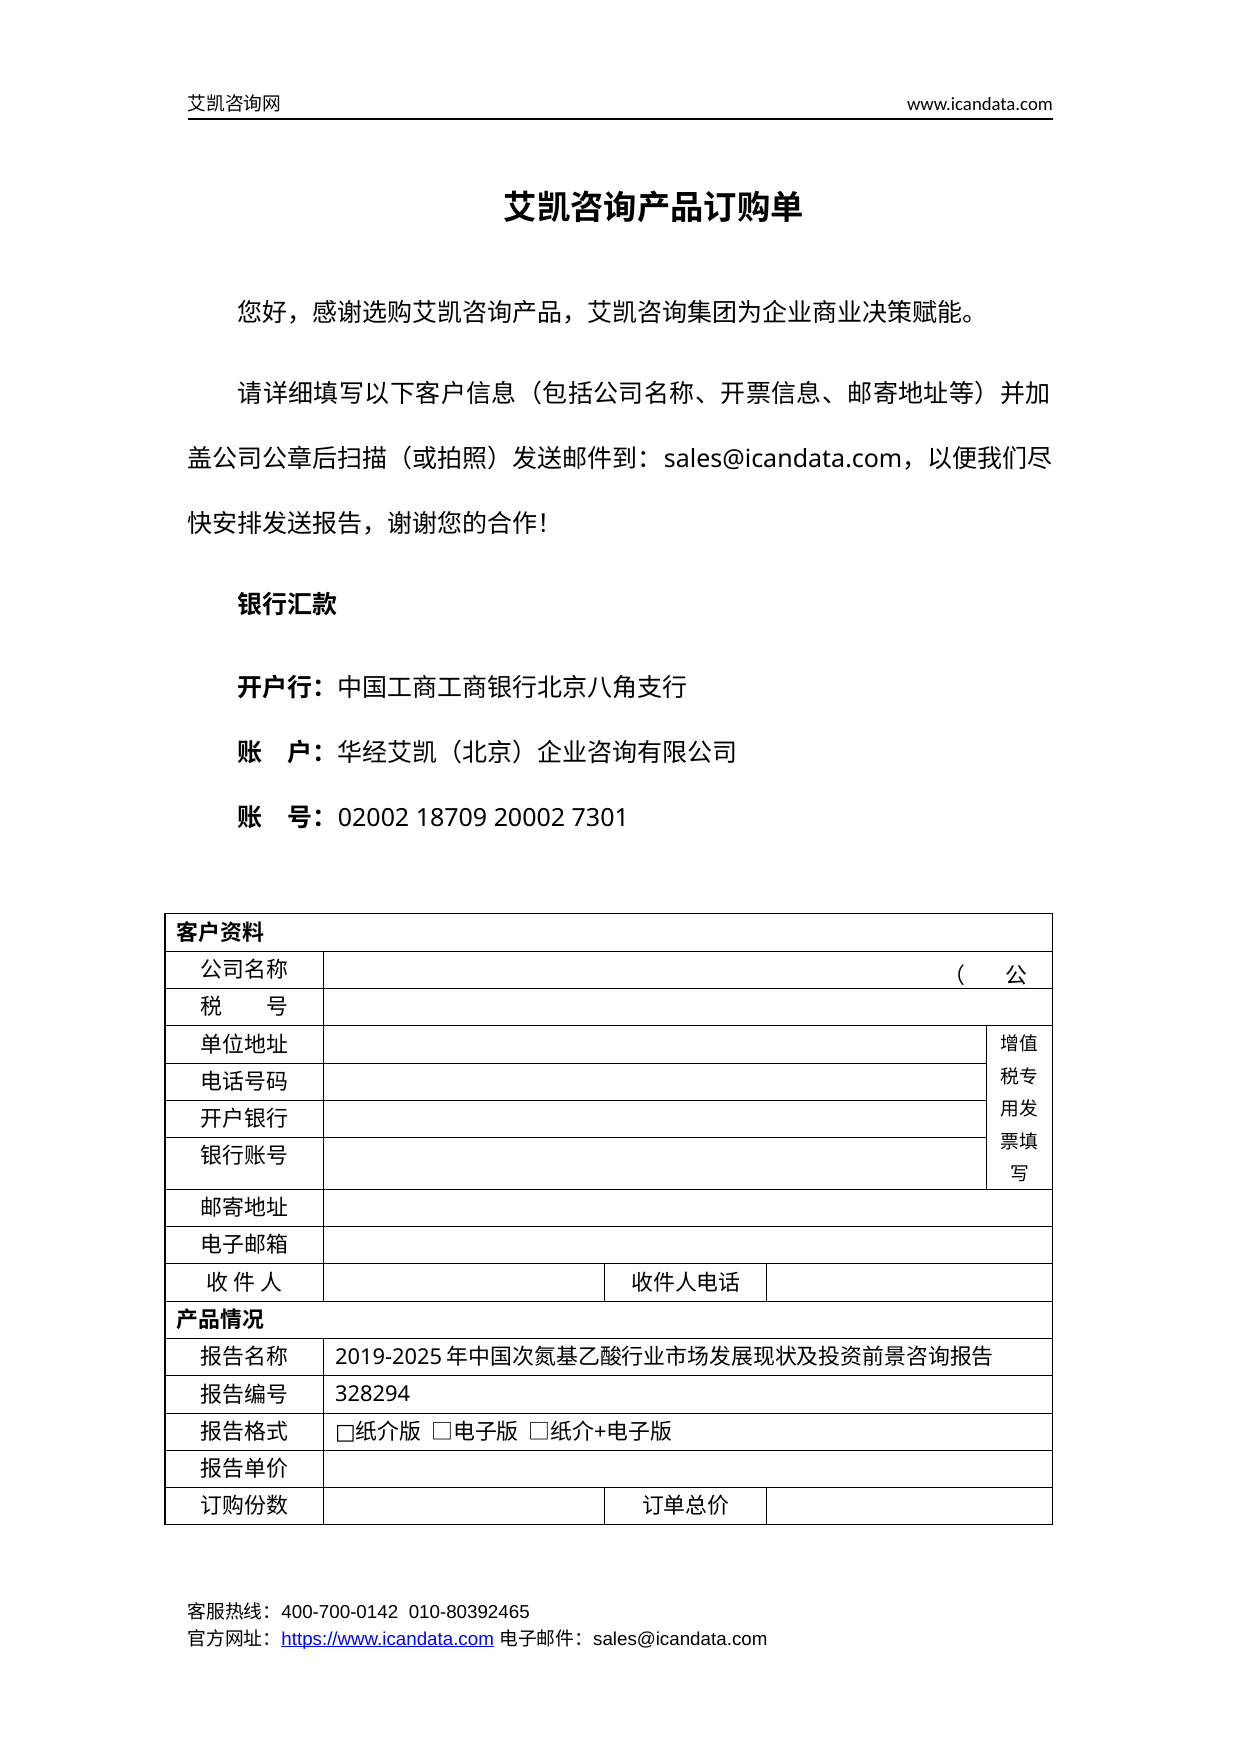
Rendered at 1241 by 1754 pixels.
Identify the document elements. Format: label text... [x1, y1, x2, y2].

table_cell 邮寄地址 [166, 1190, 323, 1226]
table_cell [324, 1064, 986, 1100]
table_cell [324, 989, 1052, 1025]
text 请详细填写以下客户信息（包括公司名称、开票信息、邮寄地址等）并加盖公司公章后扫描（或拍照）发送邮件到：sales@icandata.com，以便我们尽快安排发送报告，谢谢您的合作！ [187, 359, 1053, 554]
table_cell 收 件 人 [166, 1264, 323, 1301]
table_cell 银行账号 [166, 1138, 323, 1189]
table_cell 报告单价 [166, 1451, 323, 1487]
table_cell 电子邮箱 [166, 1227, 323, 1263]
table_cell [324, 1026, 986, 1062]
table_cell 收件人电话 [605, 1264, 766, 1301]
text 您好，感谢选购艾凯咨询产品，艾凯咨询集团为企业商业决策赋能。 [187, 278, 1053, 343]
table_header 客户资料 [166, 914, 1052, 951]
table_cell [767, 1264, 1052, 1301]
table_cell [324, 952, 1052, 988]
table_cell □纸介版 □电子版 □纸介+电子版 [324, 1414, 1052, 1450]
table_cell [324, 1190, 1052, 1226]
table_cell 订单总价 [605, 1488, 766, 1524]
table_cell 电话号码 [166, 1064, 323, 1100]
table_cell [324, 1138, 986, 1189]
table_cell 公司名称 [166, 952, 323, 988]
table_cell 328294 [324, 1376, 1052, 1412]
table_cell 增值税专用发票填写 [987, 1026, 1052, 1189]
table_cell [767, 1488, 1052, 1524]
text 艾凯咨询产品订购单 [187, 172, 1053, 237]
table_cell 开户银行 [166, 1101, 323, 1137]
table_cell 报告名称 [166, 1339, 323, 1375]
text 开户行：中国工商工商银行北京八角支行 [187, 653, 1053, 718]
table_cell 报告编号 [166, 1376, 323, 1412]
table_cell 订购份数 [166, 1488, 323, 1524]
table_cell [324, 1451, 1052, 1487]
text 银行汇款 [187, 570, 1053, 635]
table_cell 2019-2025年中国次氮基乙酸行业市场发展现状及投资前景咨询报告 [324, 1339, 1052, 1375]
text 账 号：02002 18709 20002 7301 [187, 783, 1053, 848]
table_cell 单位地址 [166, 1026, 323, 1062]
table_cell 报告格式 [166, 1414, 323, 1450]
text 账 户：华经艾凯（北京）企业咨询有限公司 [187, 718, 1053, 783]
table_cell [324, 1264, 604, 1301]
table_cell [324, 1227, 1052, 1263]
table_cell [324, 1101, 986, 1137]
table_cell 产品情况 [166, 1302, 1052, 1338]
table_cell [324, 1488, 604, 1524]
table_cell 税 号 [166, 989, 323, 1025]
